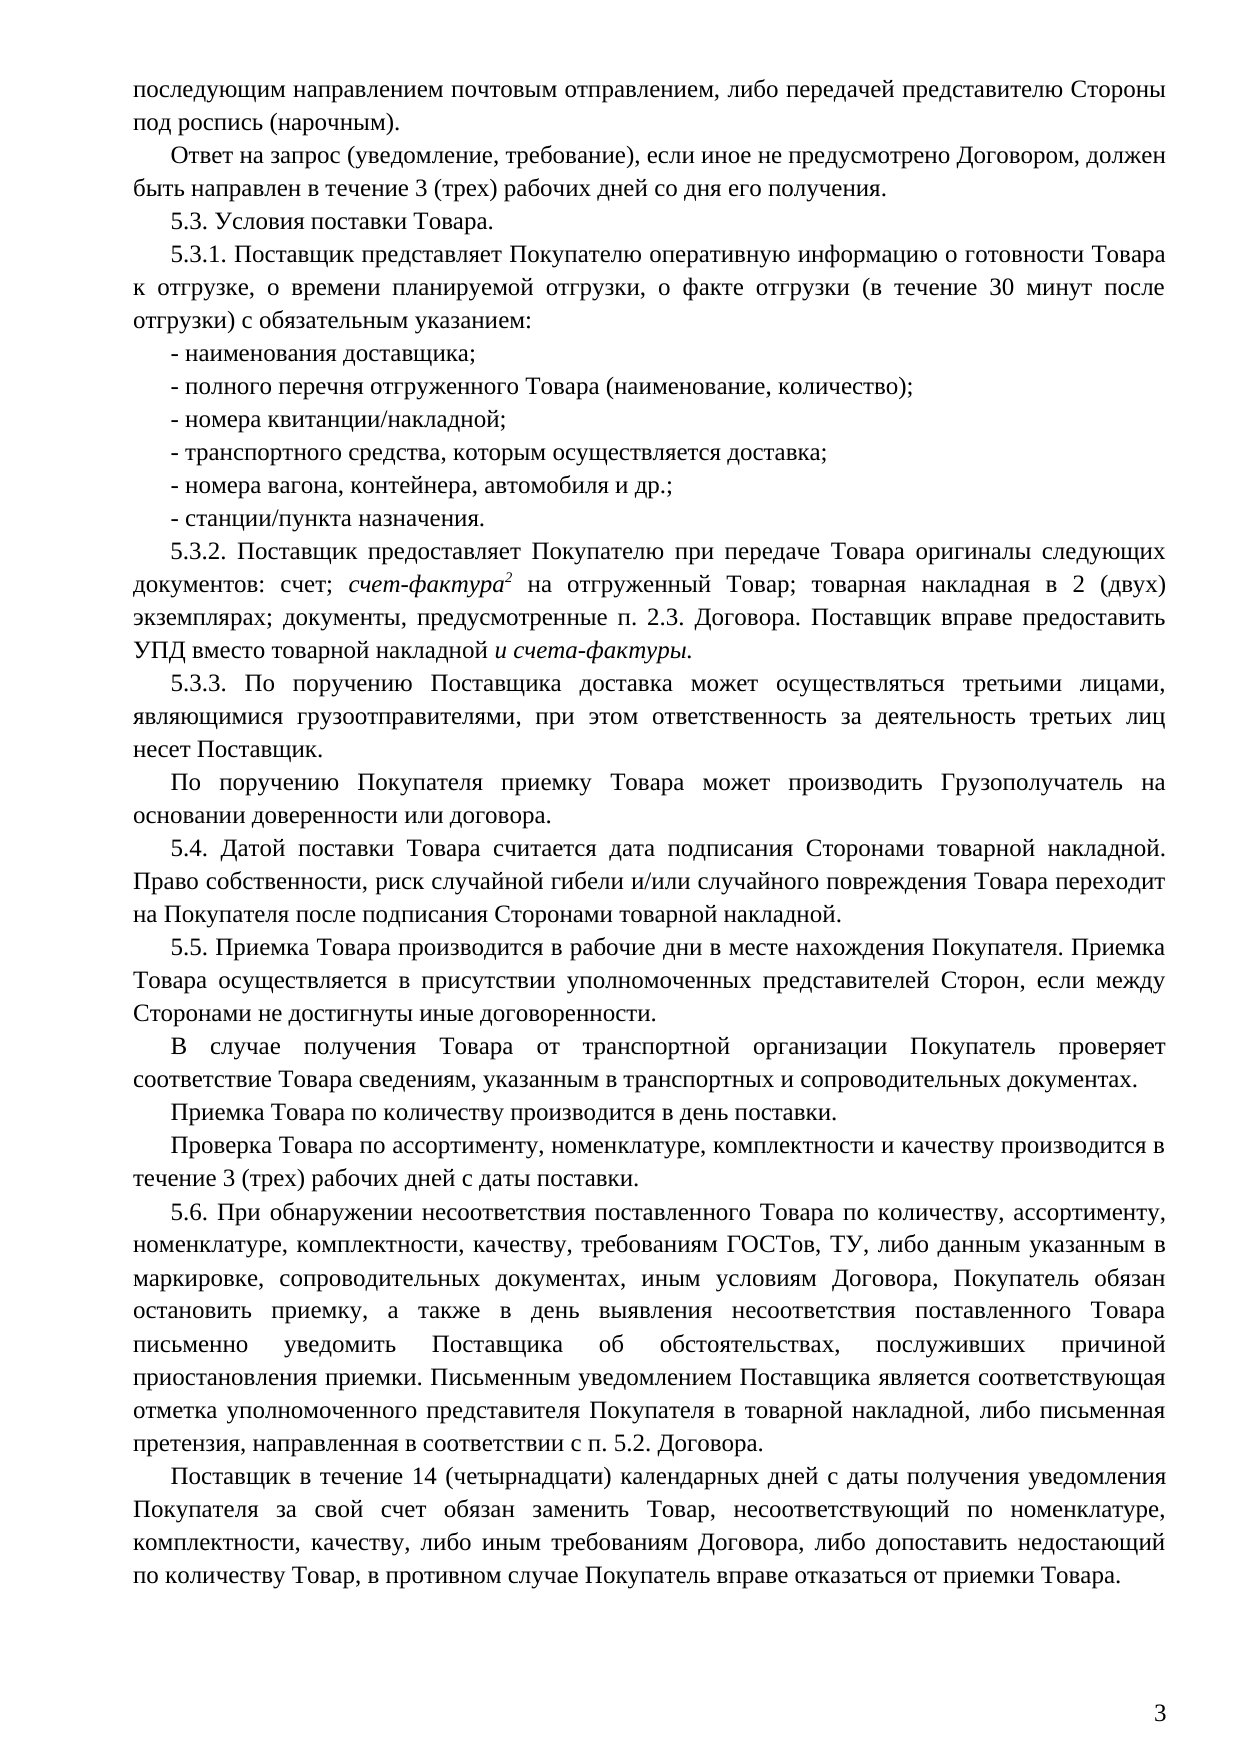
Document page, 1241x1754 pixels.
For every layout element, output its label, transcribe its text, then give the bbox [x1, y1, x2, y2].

text Приемка Товара по количеству производится в день поставки. [133, 1097, 1167, 1126]
text 5.3.3. По поручению Поставщика доставка может осуществляться третьими лицами, являющимися грузоотправителями, при этом ответственность за деятельность третьих лиц несет Поставщик. [133, 668, 1167, 763]
text - наименования доставщика; [133, 338, 1167, 367]
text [133, 74, 1167, 136]
text 5.6. При обнаружении несоответствия поставленного Товара по количеству, ассортименту, номенклатуре, комплектности, качеству, требованиям ГОСТов, ТУ, либо данным указанным в маркировке, сопроводительных документах, иным условиям Договора, Покупатель обязан остановить приемку, а также в день выявления несоответствия поставленного Товара письменно уведомить Поставщика об обстоятельствах, послуживших причиной приостановления приемки. Письменным уведомлением Поставщика является соответствующая отметка уполномоченного представителя Покупателя в товарной накладной, либо письменная претензия, направленная в соответствии с п. 5.2. Договора. [133, 1197, 1167, 1456]
text 5.3. Условия поставки Товара. [133, 206, 1167, 235]
text 5.3.1. Поставщик представляет Покупателю оперативную информацию о готовности Товара к отгрузке, о времени планируемой отгрузки, о факте отгрузки (в течение 30 минут после отгрузки) с обязательным указанием: [133, 239, 1167, 334]
text - полного перечня отгруженного Товара (наименование, количество); [133, 371, 1167, 400]
text - транспортного средства, которым осуществляется доставка; [133, 437, 1167, 466]
text - номера квитанции/накладной; [133, 404, 1167, 433]
text Поставщик в течение 14 (четырнадцати) календарных дней с даты получения уведомления Покупателя за свой счет обязан заменить Товар, несоответствующий по номенклатуре, комплектности, качеству, либо иным требованиям Договора, либо допоставить недостающий по количеству Товар, в противном случае Покупатель вправе отказаться от приемки Товара. [133, 1461, 1167, 1588]
text Ответ на запрос (уведомление, требование), если иное не предусмотрено Договором, должен быть направлен в течение 3 (трех) рабочих дней со дня его получения. [133, 140, 1167, 202]
text Проверка Товара по ассортименту, номенклатуре, комплектности и качеству производится в течение 3 (трех) рабочих дней с даты поставки. [133, 1131, 1167, 1192]
text 5.5. Приемка Товара производится в рабочие дни в месте нахождения Покупателя. Приемка Товара осуществляется в присутствии уполномоченных представителей Сторон, если между Сторонами не достигнуты иные договоренности. [133, 932, 1167, 1027]
text 5.3.2. Поставщик предоставляет Покупателю при передаче Товара оригиналы следующих документов: счет; счет-фактура2 на отгруженный Товар; товарная накладная в 2 (двух) экземплярах; документы, предусмотренные п. 2.3. Договора. Поставщик вправе предоставить УПД вместо товарной накладной и счета-фактуры. [133, 536, 1167, 664]
text По поручению Покупателя приемку Товара может производить Грузополучатель на основании доверенности или договора. [133, 767, 1167, 829]
text В случае получения Товара от транспортной организации Покупатель проверяет соответствие Товара сведениям, указанным в транспортных и сопроводительных документах. [133, 1031, 1167, 1093]
text 5.4. Датой поставки Товара считается дата подписания Сторонами товарной накладной. Право собственности, риск случайной гибели и/или случайного повреждения Товара переходит на Покупателя после подписания Сторонами товарной накладной. [133, 833, 1167, 928]
text - номера вагона, контейнера, автомобиля и др.; [133, 470, 1167, 499]
text - станции/пункта назначения. [133, 503, 1167, 532]
